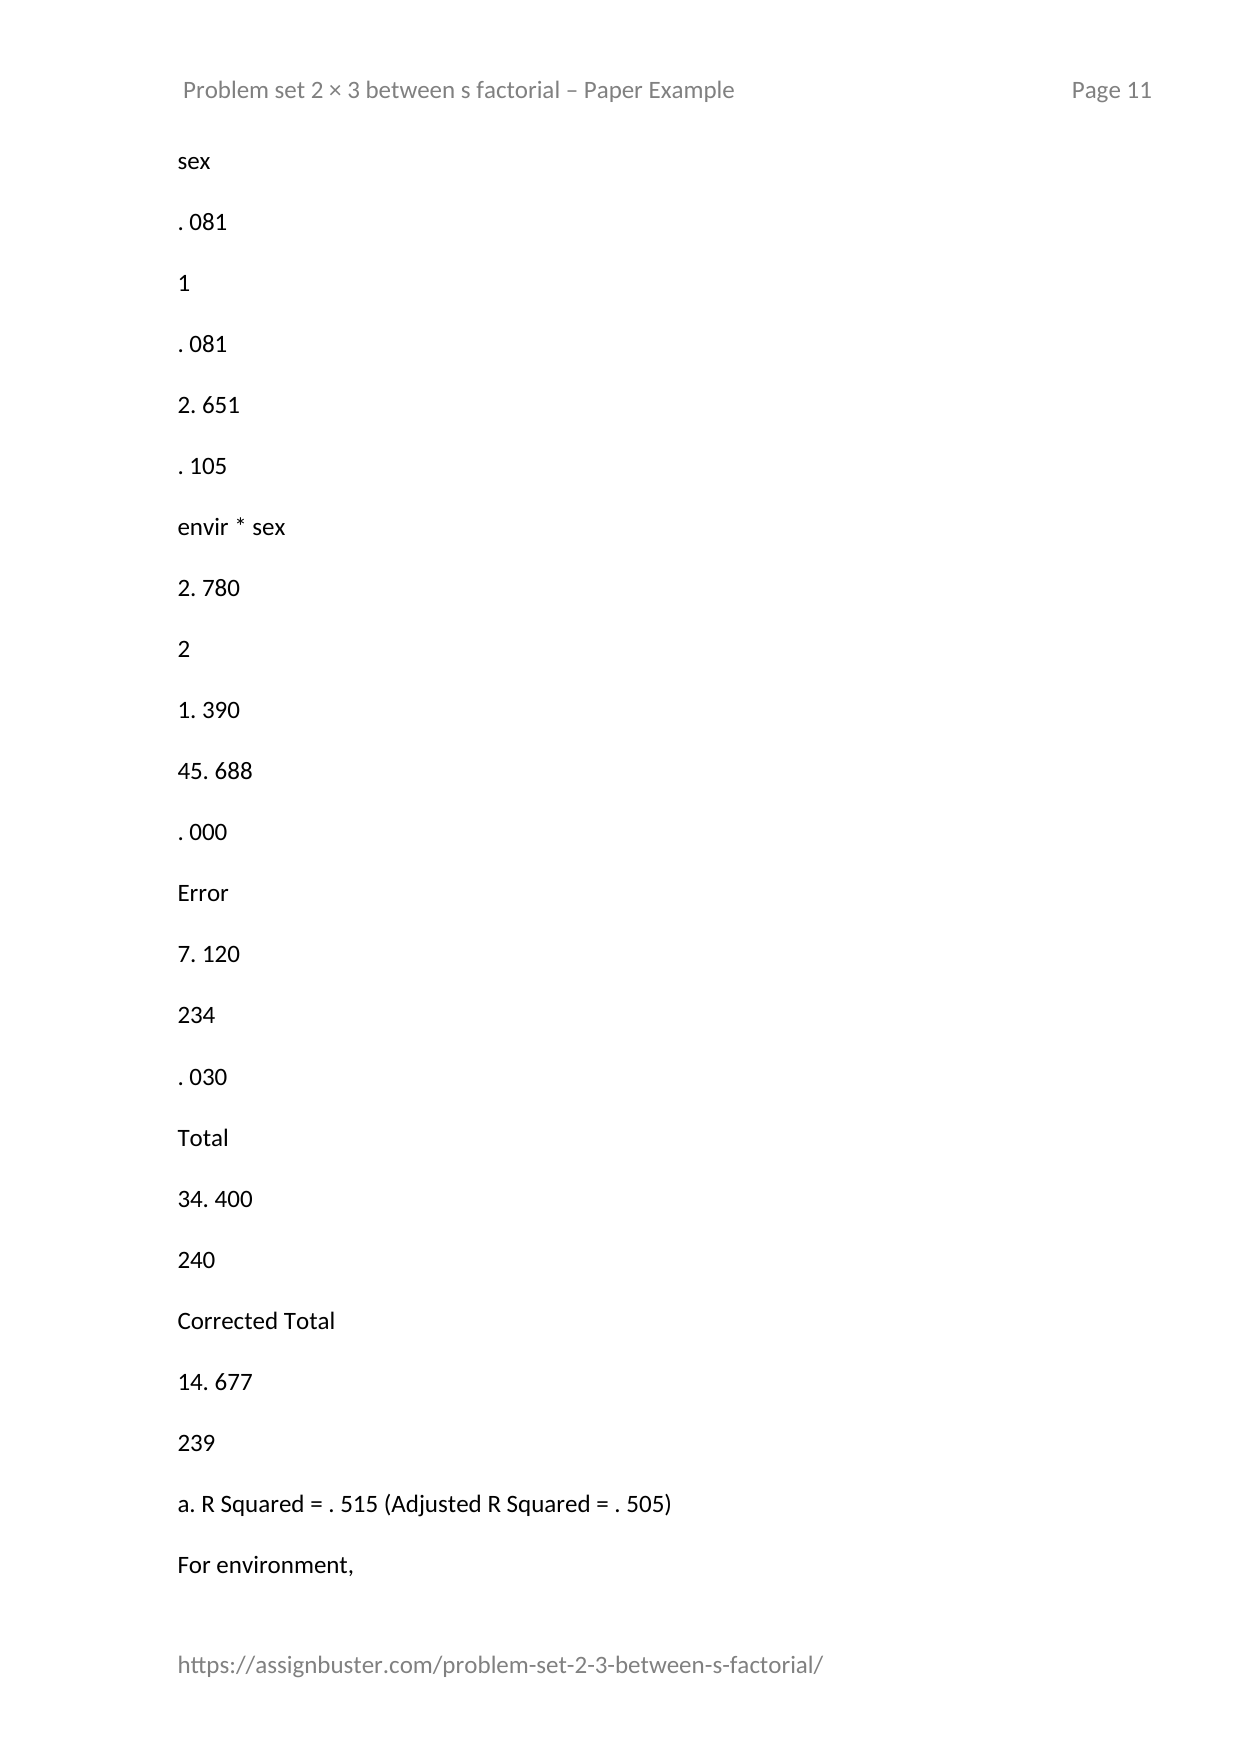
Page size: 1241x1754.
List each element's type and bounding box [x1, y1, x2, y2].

text [177, 145, 1152, 1579]
